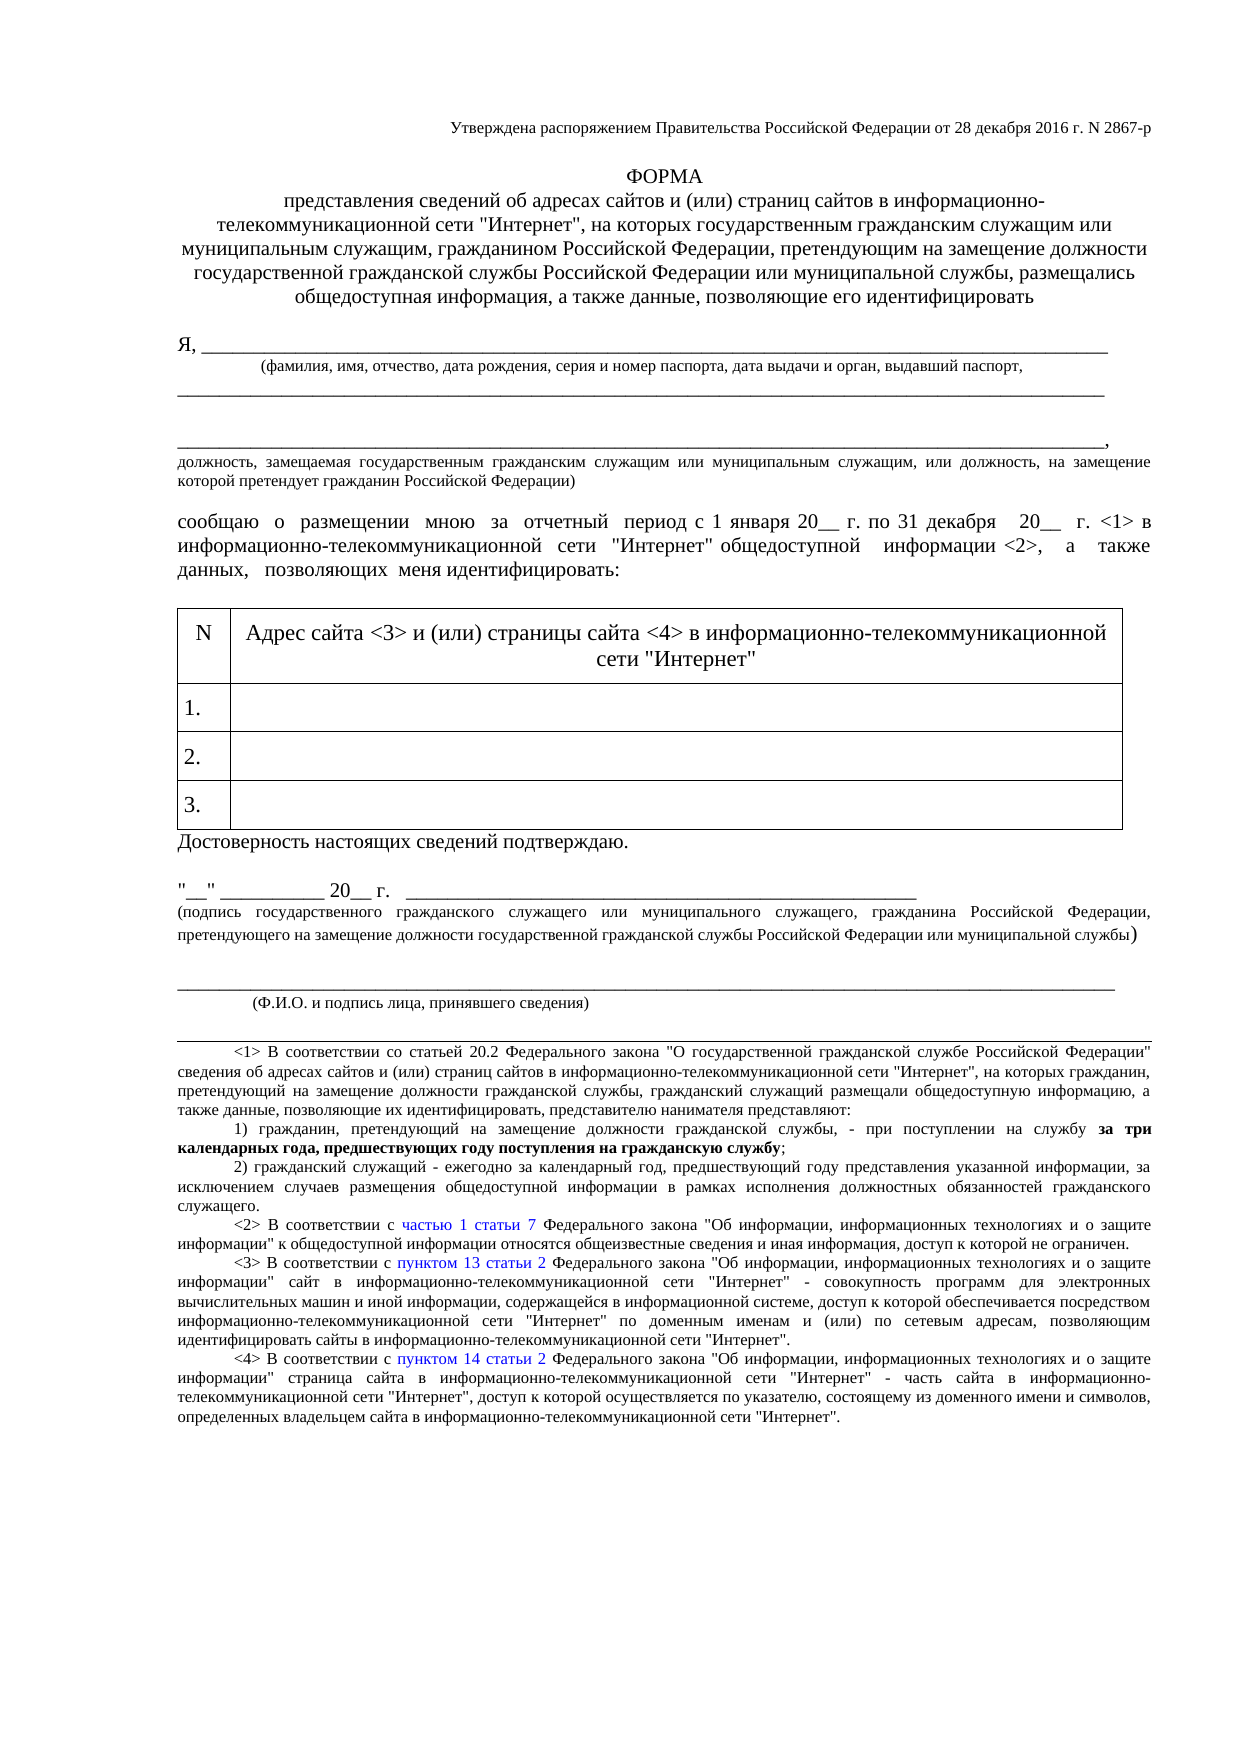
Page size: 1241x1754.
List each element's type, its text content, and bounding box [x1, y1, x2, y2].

text <3> В соответствии с пунктом 13 статьи 2 Федерального закона "Об информации, информационных технологиях и о защите информации" сайт в информационно-телекоммуникационной сети "Интернет" - совокупность программ для электронных вычислительных машин и иной информации, содержащейся в информационной системе, доступ к которой обеспечивается посредством информационно-телекоммуникационной сети "Интернет" по доменным именам и (или) по сетевым адресам, позволяющим идентифицировать сайты в информационно-телекоммуникационной сети "Интернет". [177, 1253, 1152, 1349]
text представления сведений об адресах сайтов и (или) страниц сайтов в информационно-телекоммуникационной сети "Интернет", на которых государственным гражданским служащим или муниципальным служащим, гражданином Российской Федерации, претендующим на замещение должности государственной гражданской службы Российской Федерации или муниципальной службы, размещались [177, 188, 1152, 284]
text <4> В соответствии с пунктом 14 статьи 2 Федерального закона "Об информации, информационных технологиях и о защите информации" страница сайта в информационно-телекоммуникационной сети "Интернет" - часть сайта в информационно-телекоммуникационной сети "Интернет", доступ к которой осуществляется по указателю, состоящему из доменного имени и символов, определенных владельцем сайта в информационно-телекоммуникационной сети "Интернет". [177, 1349, 1152, 1426]
text _________________________________________________________________________________________ [177, 375, 1152, 399]
text Я, _______________________________________________________________________________________ [177, 332, 1152, 356]
text "__" __________ 20__ г. _________________________________________________ [177, 878, 1152, 902]
text (подпись государственного гражданского служащего или муниципального служащего, гражданина Российской Федерации, претендующего на замещение должности государственной гражданской службы Российской Федерации или муниципальной службы) [177, 902, 1152, 945]
text сообщаю о размещении мною за отчетный период с 1 января 20__ г. по 31 декабря 20__ г. <1> в информационно-телекоммуникационной сети "Интернет" общедоступной информации <2>, а также данных, позволяющих меня идентифицировать: [177, 509, 1152, 581]
table_header Адрес сайта <3> и (или) страницы сайта <4> в информационно-телекоммуникационной сети "Интернет" [231, 609, 1122, 682]
table_cell [231, 684, 1122, 731]
text Утверждена распоряжением Правительства Российской Федерации от 28 декабря 2016 г. N 2867-р [177, 118, 1152, 137]
text _________________________________________________________________________________________, [177, 427, 1152, 451]
table_cell 1. [178, 684, 230, 731]
table_cell 3. [178, 781, 230, 828]
text общедоступная информация, а также данные, позволяющие его идентифицировать [177, 284, 1152, 308]
text должность, замещаемая государственным гражданским служащим или муниципальным служащим, или должность, на замещение которой претендует гражданин Российской Федерации) [177, 451, 1152, 490]
text (фамилия, имя, отчество, дата рождения, серия и номер паспорта, дата выдачи и орган, выдавший паспорт, [177, 356, 1152, 375]
table_cell [231, 732, 1122, 780]
text Достоверность настоящих сведений подтверждаю. [177, 829, 1152, 853]
text <1> В соответствии со статьей 20.2 Федерального закона "О государственной гражданской службе Российской Федерации" сведения об адресах сайтов и (или) страниц сайтов в информационно-телекоммуникационной сети "Интернет", на которых гражданин, претендующий на замещение должности гражданской службы, гражданский служащий размещали общедоступную информацию, а также данные, позволяющие их идентифицировать, представителю нанимателя представляют: [177, 1042, 1152, 1119]
text ФОРМА [177, 164, 1152, 188]
table_cell [231, 781, 1122, 828]
text (Ф.И.О. и подпись лица, принявшего сведения) [177, 993, 1152, 1012]
text <2> В соответствии с частью 1 статьи 7 Федерального закона "Об информации, информационных технологиях и о защите информации" к общедоступной информации относятся общеизвестные сведения и иная информация, доступ к которой не ограничен. [177, 1215, 1152, 1253]
text __________________________________________________________________________________________ [177, 969, 1152, 993]
table_header N [178, 609, 230, 682]
table_cell 2. [178, 732, 230, 780]
text 1) гражданин, претендующий на замещение должности гражданской службы, - при поступлении на службу за три календарных года, предшествующих году поступления на гражданскую службу; [177, 1119, 1152, 1157]
text 2) гражданский служащий - ежегодно за календарный год, предшествующий году представления указанной информации, за исключением случаев размещения общедоступной информации в рамках исполнения должностных обязанностей гражданского служащего. [177, 1157, 1152, 1215]
